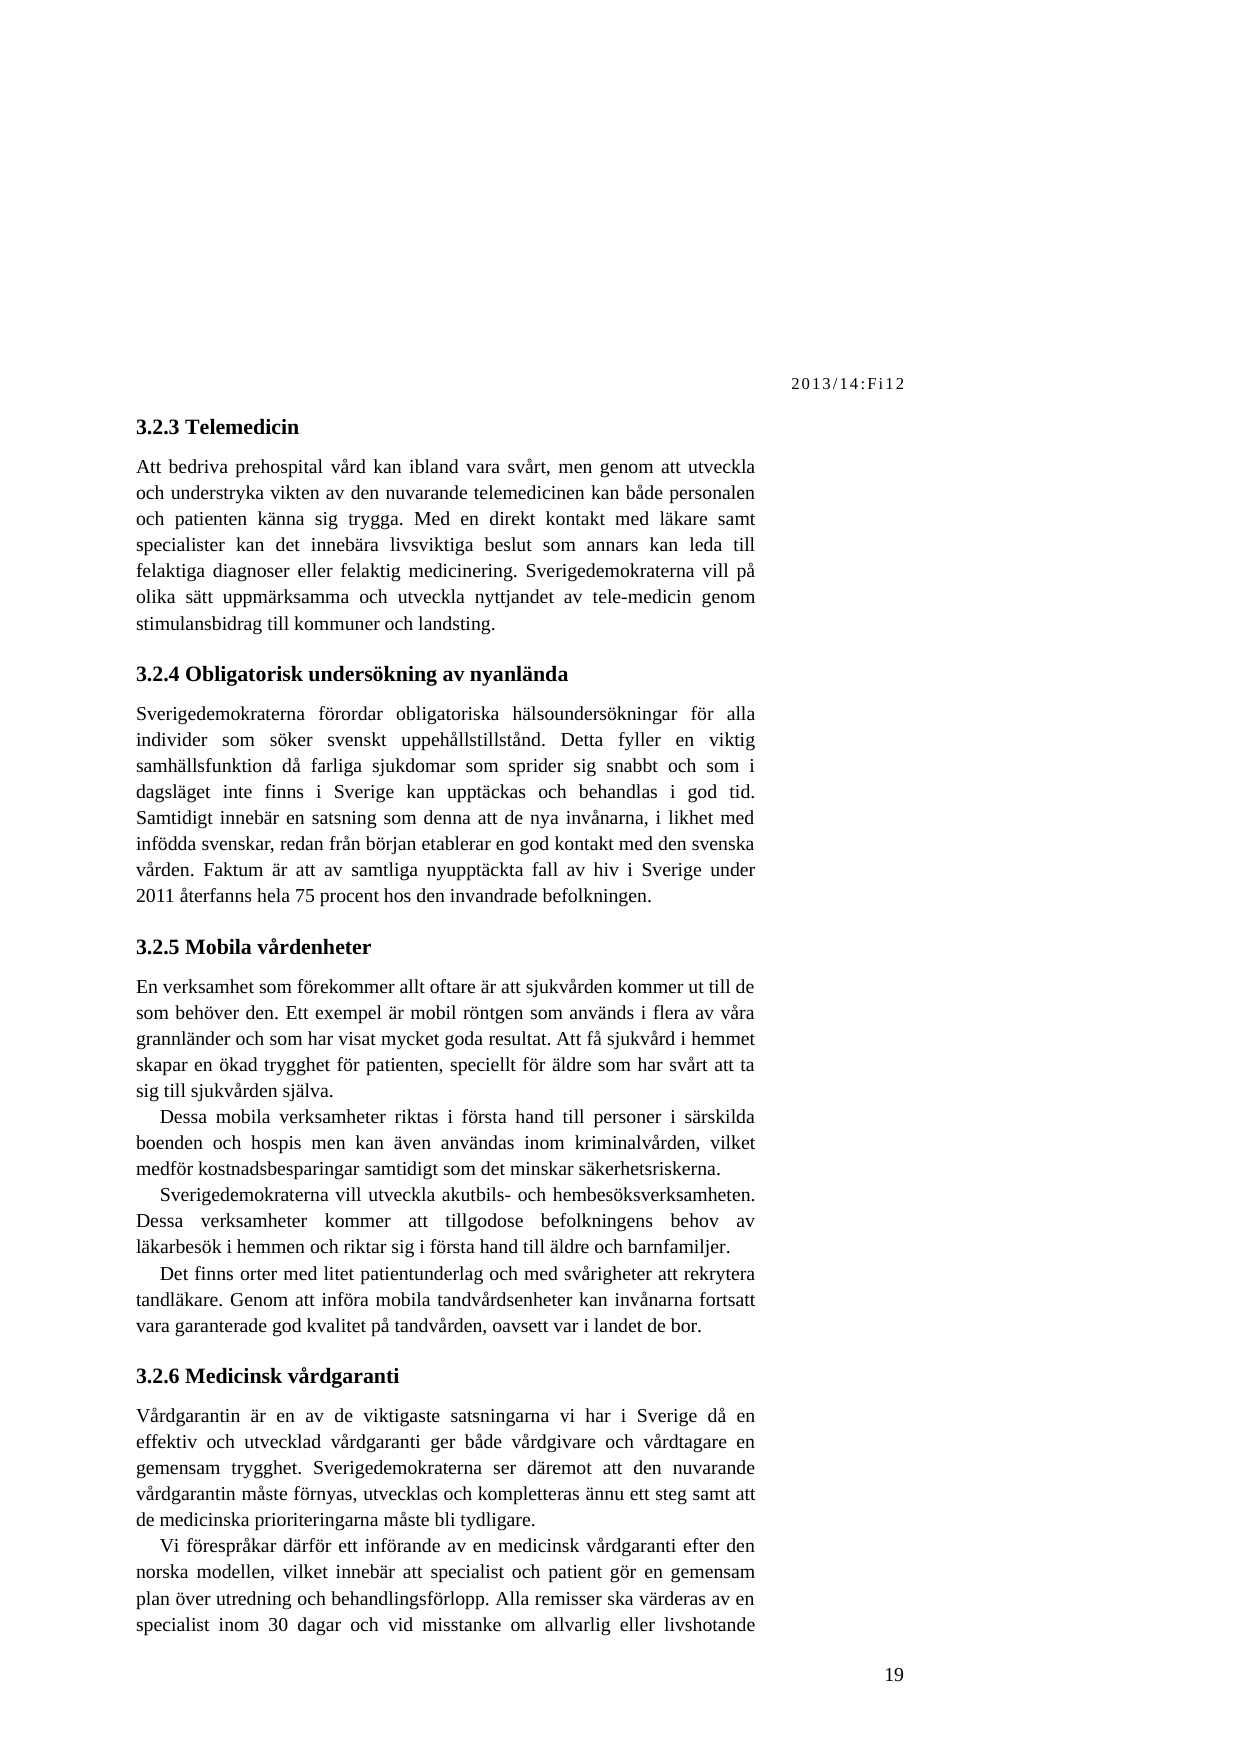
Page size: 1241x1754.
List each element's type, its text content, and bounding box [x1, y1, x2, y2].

text Sverigedemokraterna förordar obligatoriska hälsoundersökningar för alla individer som söker svenskt uppehållstillstånd. Detta fyller en viktig samhällsfunktion då farliga sjukdomar som sprider sig snabbt och som i dagsläget inte finns i Sverige kan upptäckas och behandlas i god tid. Samtidigt innebär en satsning som denna att de nya invånarna, i likhet med infödda svenskar, redan från början etablerar en god kontakt med den svenska vården. Faktum är att av samtliga nyupptäckta fall av hiv i Sverige under 2011 återfanns hela 75 procent hos den invandrade befolkningen. [136, 699, 756, 907]
text Att bedriva prehospital vård kan ibland vara svårt, men genom att utveckla och understryka vikten av den nuvarande telemedicinen kan både personalen och patienten känna sig trygga. Med en direkt kontakt med läkare samt specialister kan det innebära livsviktiga beslut som annars kan leda till felaktiga diagnoser eller felaktig medicinering. Sverigedemokraterna vill på olika sätt uppmärksamma och utveckla nyttjandet av tele-medicin genom stimulansbidrag till kommuner och landsting. [136, 452, 756, 634]
text Dessa mobila verksamheter riktas i första hand till personer i särskilda boenden och hospis men kan även användas inom kriminalvården, vilket medför kostnadsbesparingar samtidigt som det minskar säkerhetsriskerna. [136, 1102, 756, 1180]
text Vårdgarantin är en av de viktigaste satsningarna vi har i Sverige då en effektiv och utvecklad vårdgaranti ger både vårdgivare och vårdtagare en gemensam trygghet. Sverigedemokraterna ser däremot att den nuvarande vårdgarantin måste förnyas, utvecklas och kompletteras ännu ett steg samt att de medicinska prioriteringarna måste bli tydligare. [136, 1401, 756, 1531]
subtitle 3.2.3 Telemedicin [136, 413, 756, 439]
text Det finns orter med litet patientunderlag och med svårigheter att rekrytera tandläkare. Genom att införa mobila tandvårdsenheter kan invånarna fortsatt vara garanterade god kvalitet på tandvården, oavsett var i landet de bor. [136, 1258, 756, 1336]
subtitle 3.2.4 Obligatorisk undersökning av nyanlända [136, 660, 756, 686]
text Sverigedemokraterna vill utveckla akutbils- och hembesöksverksamheten. Dessa verksamheter kommer att tillgodose befolkningens behov av läkarbesök i hemmen och riktar sig i första hand till äldre och barnfamiljer. [136, 1180, 756, 1258]
text En verksamhet som förekommer allt oftare är att sjukvården kommer ut till de som behöver den. Ett exempel är mobil röntgen som används i flera av våra grannländer och som har visat mycket goda resultat. Att få sjukvård i hemmet skapar en ökad trygghet för patienten, speciellt för äldre som har svårt att ta sig till sjukvården själva. [136, 972, 756, 1102]
subtitle 3.2.5 Mobila vårdenheter [136, 933, 756, 959]
subtitle 3.2.6 Medicinsk vårdgaranti [136, 1362, 756, 1388]
